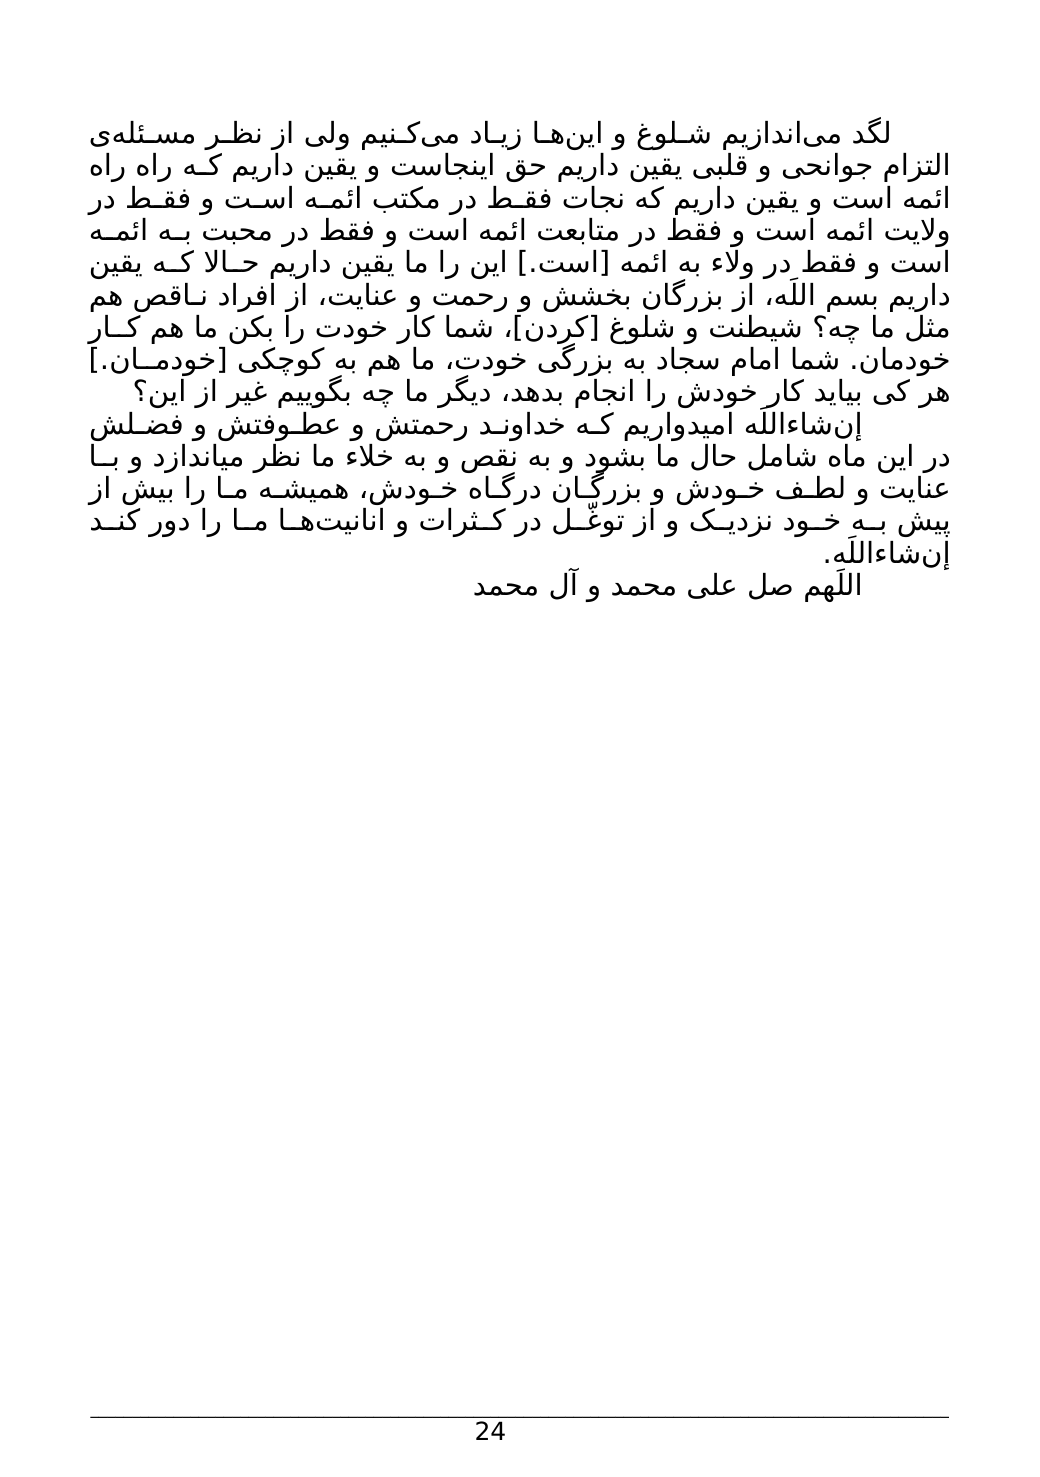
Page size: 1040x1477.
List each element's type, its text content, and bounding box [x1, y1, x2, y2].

text لگد می‌اندازیم شلوغ و این‌ها زیاد می‌کنیم ولی از نظر مسئله‌ی التزام جوانحی و قلبی یقین داریم حق اینجاست و یقین داریم که راه راه ائمه است و یقین داریم که نجات فقط در مکتب ائمه است و فقط در ولایت ائمه است و فقط در متابعت ائمه است و فقط در محبت به ائمه است و فقط در ولاء به ائمه [است.] این را ما یقین داریم حالا که یقین داریم بسم اللَه، از بزرگان بخشش و رحمت و عنایت، از افراد ناقص هم مثل ما چه؟ شیطنت و شلوغ [کردن‌]، شما کار خودت را بکن ما هم کار خودمان. شما امام سجاد به بزرگی خودت، ما هم به کوچکی [خودمان.] هر کی بیاید کار خودش را انجام بدهد، دیگر ما چه بگوییم غیر از این؟ [89, 118, 951, 409]
text اللَهم صل علی محمد و آل محمد [89, 570, 951, 602]
text إن‌شاءاللَه امیدواریم که خداوند رحمتش و عطوفتش و فضلش در این ماه شامل حال ما بشود و به نقص و به خلاء ما نظر میاندازد و با عنایت و لطف خودش و بزرگان درگاه خودش، همیشه ما را بیش از پیش به خود نزدیک و از توغّل در کثرات و انانیت‌ها ما را دور کند إن‌شاءاللَه. [89, 409, 951, 570]
